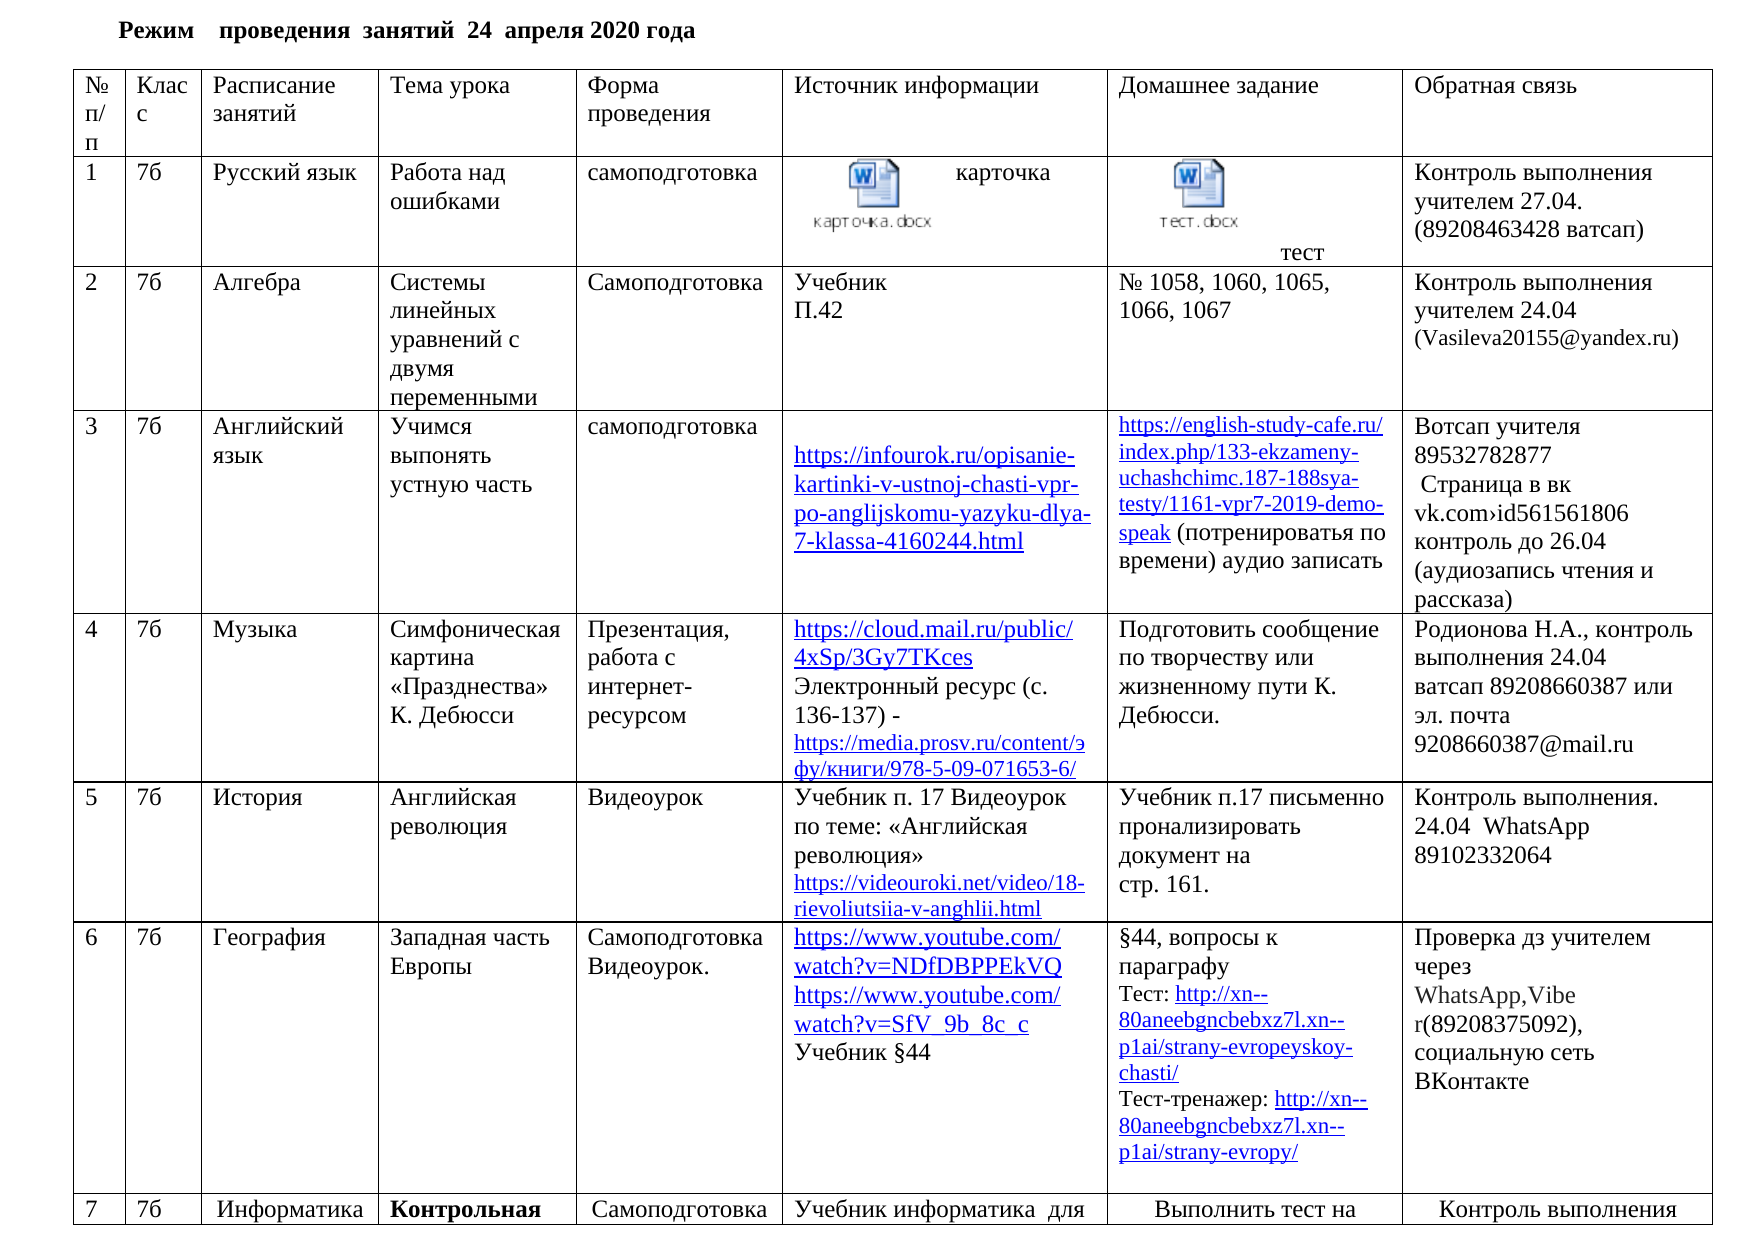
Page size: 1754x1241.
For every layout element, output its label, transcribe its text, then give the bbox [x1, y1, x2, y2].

table_cell самоподготовка [577, 157, 782, 266]
table_cell Учебник П.42 [783, 267, 1107, 410]
table_cell Учебник п. 17 Видеоурок по теме: «Английская революция» https://videouroki.net/video/18-rievoliutsiia-v-anghlii.html [783, 783, 1107, 921]
table_cell Презентация, работа с интернет-ресурсом [577, 614, 782, 781]
table_cell Контроль выполнения учителем 27.04. (89208463428 ватсап) [1403, 157, 1712, 266]
table_header Расписание занятий [202, 70, 378, 156]
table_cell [1403, 1194, 1712, 1224]
table_cell Контроль выполнения учителем 24.04 (Vasileva20155@yandex.ru) [1403, 267, 1712, 410]
table_cell Проверка дз учителем через WhatsApp,Viber(89208375092), социальную сеть ВКонтакте [1403, 923, 1712, 1193]
table_cell §44, вопросы к параграфу Тест: http://xn--80aneebgncbebxz7l.xn--p1ai/strany-evropeyskoy-chasti/ Тест-тренажер: http://xn--80aneebgncbebxz7l.xn--p1ai/strany-evropy/ [1108, 923, 1402, 1193]
table_header Обратная связь [1403, 70, 1712, 156]
table_cell Русский язык [202, 157, 378, 266]
table_cell 3 [74, 411, 125, 613]
table_cell https://www.youtube.com/watch?v=NDfDBPPEkVQ https://www.youtube.com/watch?v=SfV_9b_8c_c Учебник §44 [783, 923, 1107, 1193]
table_cell https://cloud.mail.ru/public/4xSp/3Gy7TKces Электронный ресурс (с. 136-137) - https://media.prosv.ru/content/эфу/книги/978-5-09-071653-6/ [783, 614, 1107, 781]
table_cell История [202, 783, 378, 921]
table_cell https://infourok.ru/opisanie-kartinki-v-ustnoj-chasti-vpr-po-anglijskomu-yazyku-dlya-7-klassa-4160244.html [783, 411, 1107, 613]
table_cell Музыка [202, 614, 378, 781]
table_cell 7 [74, 1194, 125, 1224]
table_cell Учимся выпонять устную часть [379, 411, 576, 613]
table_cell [379, 1194, 576, 1224]
table_cell 7б [126, 411, 201, 613]
table_cell тест [1108, 157, 1402, 266]
table_cell Контроль выполнения. 24.04 WhatsApp 89102332064 [1403, 783, 1712, 921]
table_header Форма проведения [577, 70, 782, 156]
table_cell самоподготовка [577, 411, 782, 613]
table_cell Видеоурок [577, 783, 782, 921]
table_header № п/п [74, 70, 125, 156]
table_cell 1 [74, 157, 125, 266]
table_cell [1108, 1194, 1402, 1224]
table_cell Информатика (2 гр.) [202, 1194, 378, 1224]
table_cell 7б [126, 614, 201, 781]
table_cell Самоподготовка [577, 267, 782, 410]
table_cell Симфоническая картина «Празднества» К. Дебюсси [379, 614, 576, 781]
table_cell Вотсап учителя 89532782877 Страница в вк vk.com›id561561806 контроль до 26.04 (аудиозапись чтения и рассказа) [1403, 411, 1712, 613]
table_header Тема урока [379, 70, 576, 156]
table_cell Родионова Н.А., контроль выполнения 24.04 ватсап 89208660387 или эл. почта 9208660387@mail.ru [1403, 614, 1712, 781]
table_cell 4 [74, 614, 125, 781]
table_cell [577, 1194, 782, 1224]
table_cell Алгебра [202, 267, 378, 410]
table_cell № 1058, 1060, 1065, 1066, 1067 [1108, 267, 1402, 410]
table_cell 2 [74, 267, 125, 410]
table_cell 7б [126, 923, 201, 1193]
table_cell 7б [126, 267, 201, 410]
table_cell Учебник п.17 письменно пронализировать документ на стр. 161. [1108, 783, 1402, 921]
table_cell Системы линейных уравнений с двумя переменными [379, 267, 576, 410]
table_cell Работа над ошибками [379, 157, 576, 266]
table_cell 6 [74, 923, 125, 1193]
table_cell 7б [126, 783, 201, 921]
table_cell 7б [126, 1194, 201, 1224]
table_header Источник информации [783, 70, 1107, 156]
table_cell Английская революция [379, 783, 576, 921]
table_cell 7б [126, 157, 201, 266]
table_cell Английский язык [202, 411, 378, 613]
text Режим проведения занятий 24 апреля 2020 года [118, 15, 1636, 43]
table_cell Подготовить сообщение по творчеству или жизненному пути К. Дебюсси. [1108, 614, 1402, 781]
table_cell https://english-study-cafe.ru/index.php/133-ekzameny-uchashchimс.187-188sya-testy/1161-vpr7-2019-demo-speak (потренироватья по времени) аудио записать [1108, 411, 1402, 613]
table_cell География [202, 923, 378, 1193]
table_header Домашнее задание [1108, 70, 1402, 156]
table_cell Западная часть Европы [379, 923, 576, 1193]
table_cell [783, 1194, 1107, 1224]
table_cell 5 [74, 783, 125, 921]
table_cell Самоподготовка Видеоурок. [577, 923, 782, 1193]
table_header Класс [126, 70, 201, 156]
